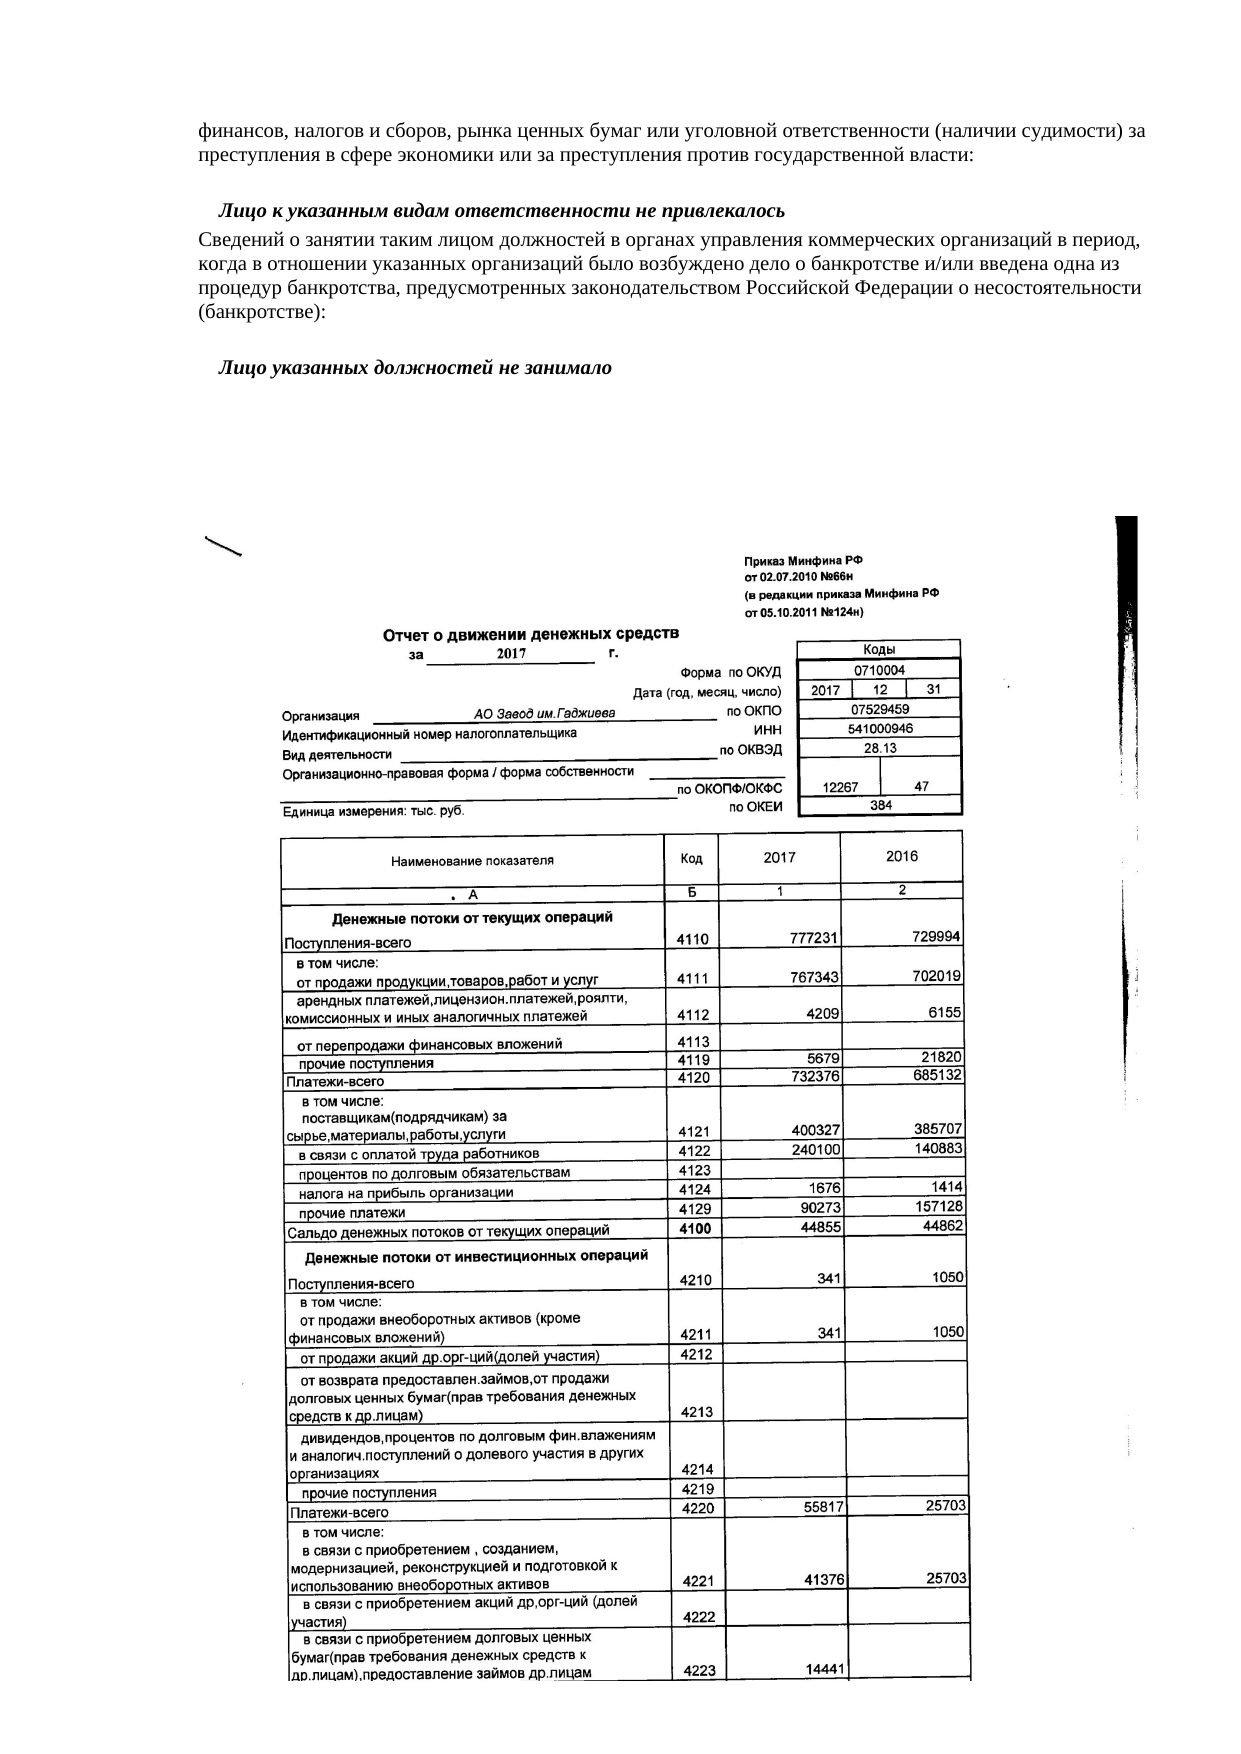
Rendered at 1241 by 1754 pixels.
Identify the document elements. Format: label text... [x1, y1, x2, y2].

text Лицо указанных должностей не занимало [219, 355, 1152, 379]
text Сведений о занятии таким лицом должностей в органах управления коммерческих организаций в период, когда в отношении указанных организаций было возбуждено дело о банкротстве и/или введена одна из процедур банкротства, предусмотренных законодательством Российской Федерации о несостоятельности (банкротстве): [198, 227, 1152, 351]
picture [177, 516, 1152, 1681]
text Сведений о привлечении такого лица к административной ответственности за правонарушения в области финансов, налогов и сборов, рынка ценных бумаг или уголовной ответственности (наличии судимости) за преступления в сфере экономики или за преступления против государственной власти: [198, 118, 1152, 194]
text Лицо к указанным видам ответственности не привлекалось [219, 198, 1152, 222]
